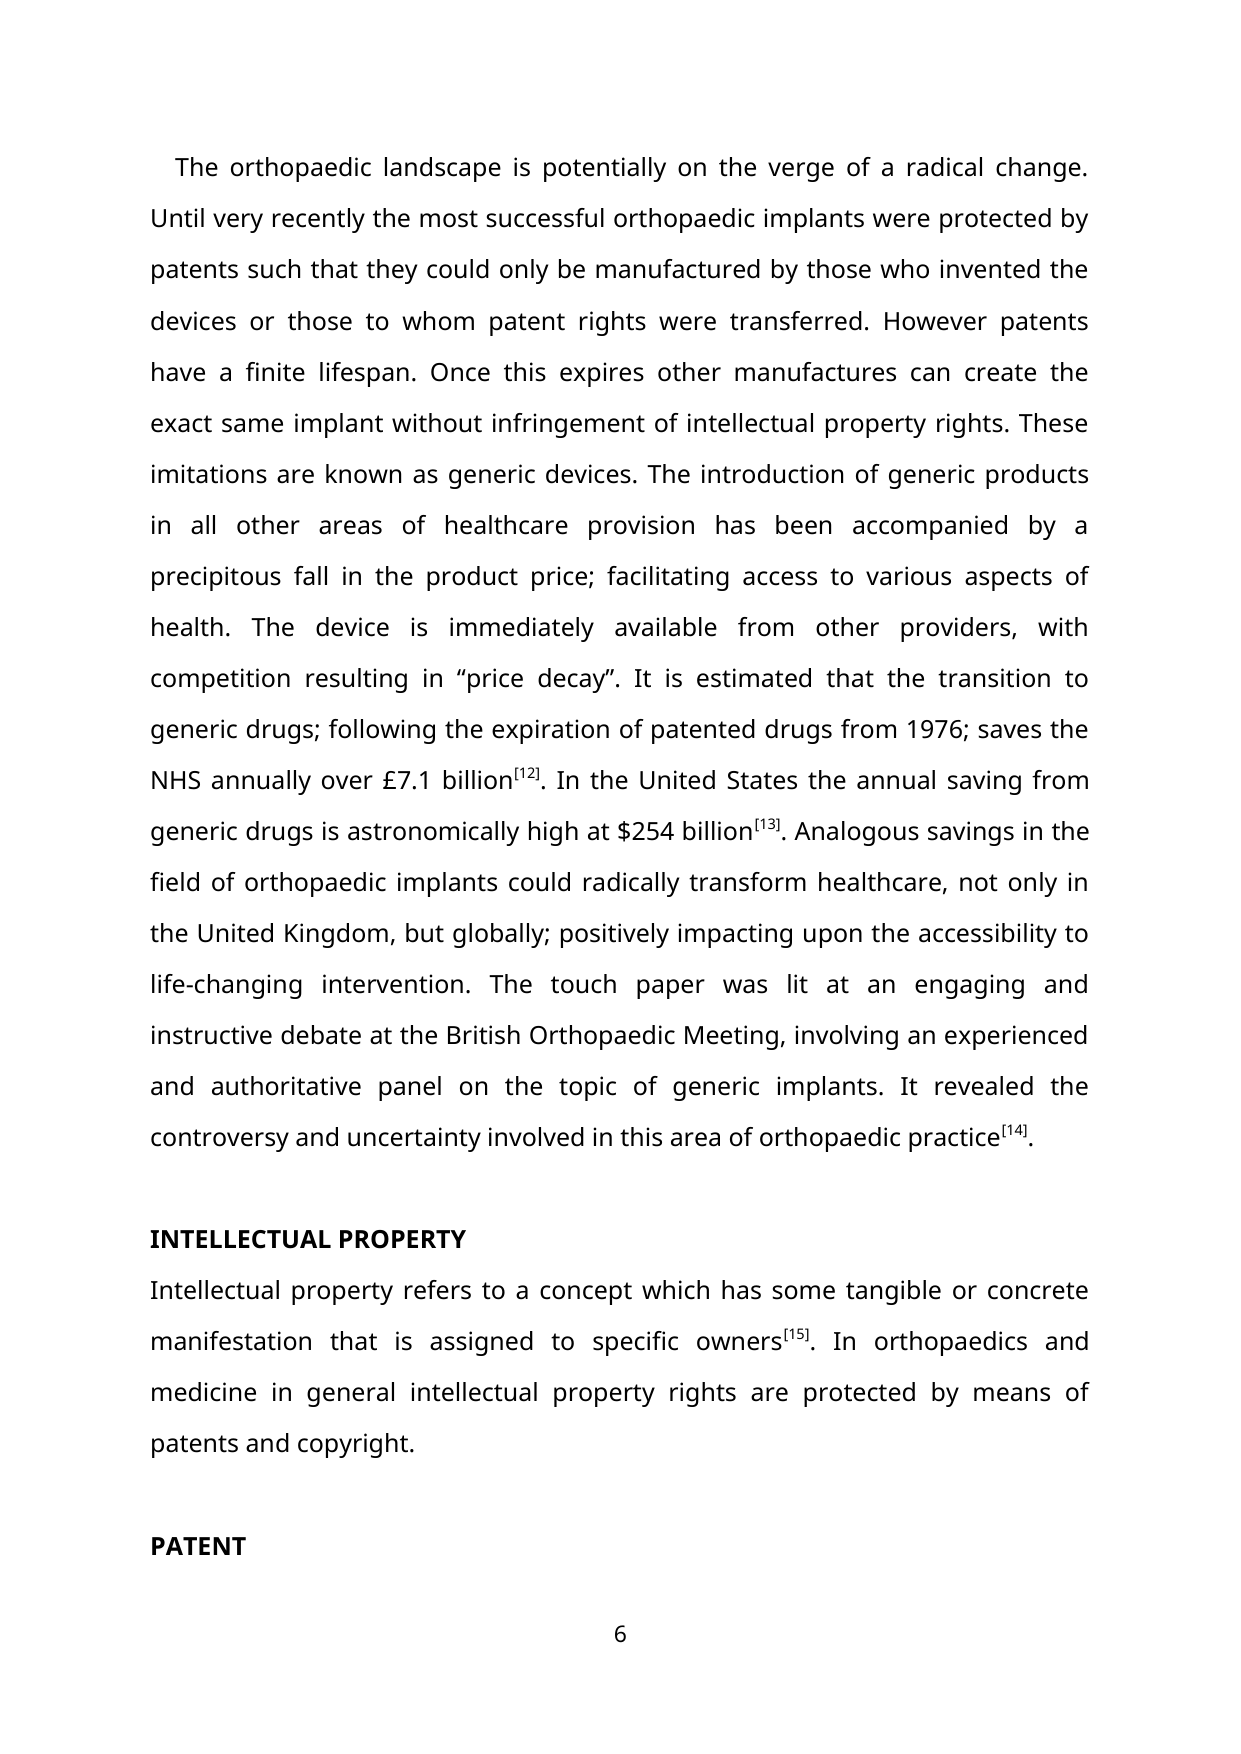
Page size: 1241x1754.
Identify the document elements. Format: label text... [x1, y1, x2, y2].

text INTELLECTUAL PROPERTY [150, 1222, 1090, 1256]
text Intellectual property refers to a concept which has some tangible or concrete manifestation that is assigned to specific owners[15]. In orthopaedics and medicine in general intellectual property rights are protected by means of patents and copyright. [150, 1273, 1090, 1460]
text PATENT [150, 1528, 1090, 1562]
text The orthopaedic landscape is potentially on the verge of a radical change. Until very recently the most successful orthopaedic implants were protected by patents such that they could only be manufactured by those who invented the devices or those to whom patent rights were transferred. However patents have a finite lifespan. Once this expires other manufactures can create the exact same implant without infringement of intellectual property rights. These imitations are known as generic devices. The introduction of generic products in all other areas of healthcare provision has been accompanied by a precipitous fall in the product price; facilitating access to various aspects of health. The device is immediately available from other providers, with competition resulting in “price decay”. It is estimated that the transition to generic drugs; following the expiration of patented drugs from 1976; saves the NHS annually over £7.1 billion[12]. In the United States the annual saving from generic drugs is astronomically high at $254 billion[13]. Analogous savings in the field of orthopaedic implants could radically transform healthcare, not only in the United Kingdom, but globally; positively impacting upon the accessibility to life-changing intervention. The touch paper was lit at an engaging and instructive debate at the British Orthopaedic Meeting, involving an experienced and authoritative panel on the topic of generic implants. It revealed the controversy and uncertainty involved in this area of orthopaedic practice[14]. [150, 150, 1090, 1154]
